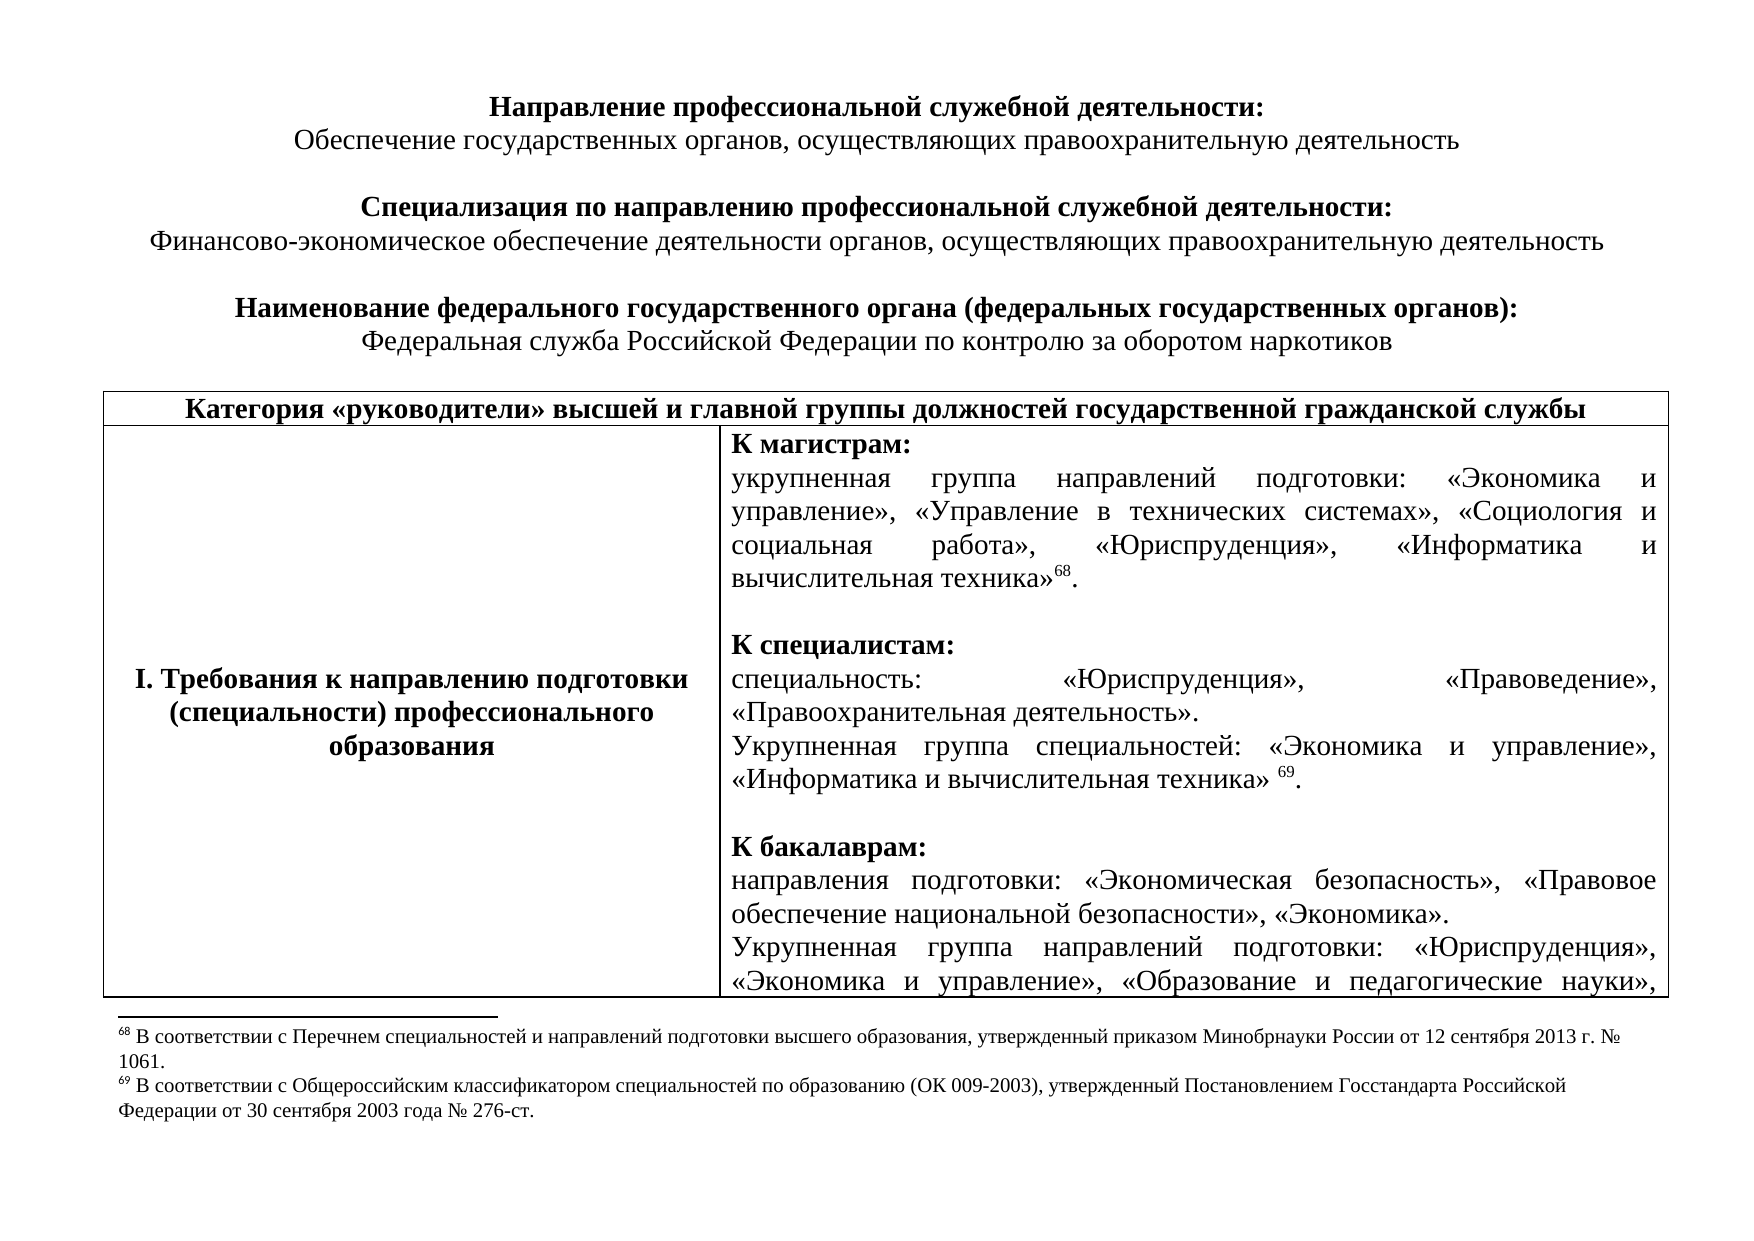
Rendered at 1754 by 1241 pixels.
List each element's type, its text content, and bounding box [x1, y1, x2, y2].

table_header Категория «руководители» высшей и главной группы должностей государственной гражданской службы [104, 392, 1668, 425]
text Обеспечение государственных органов, осуществляющих правоохранительную деятельность [118, 122, 1636, 156]
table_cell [104, 426, 719, 996]
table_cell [721, 426, 1668, 996]
text Направление профессиональной служебной деятельности: [118, 89, 1636, 122]
text Финансово-экономическое обеспечение деятельности органов, осуществляющих правоохранительную деятельность [118, 223, 1636, 256]
text Наименование федерального государственного органа (федеральных государственных органов): [118, 290, 1636, 323]
text Специализация по направлению профессиональной служебной деятельности: [118, 189, 1636, 223]
text Федеральная служба Российской Федерации по контролю за оборотом наркотиков [118, 323, 1636, 357]
